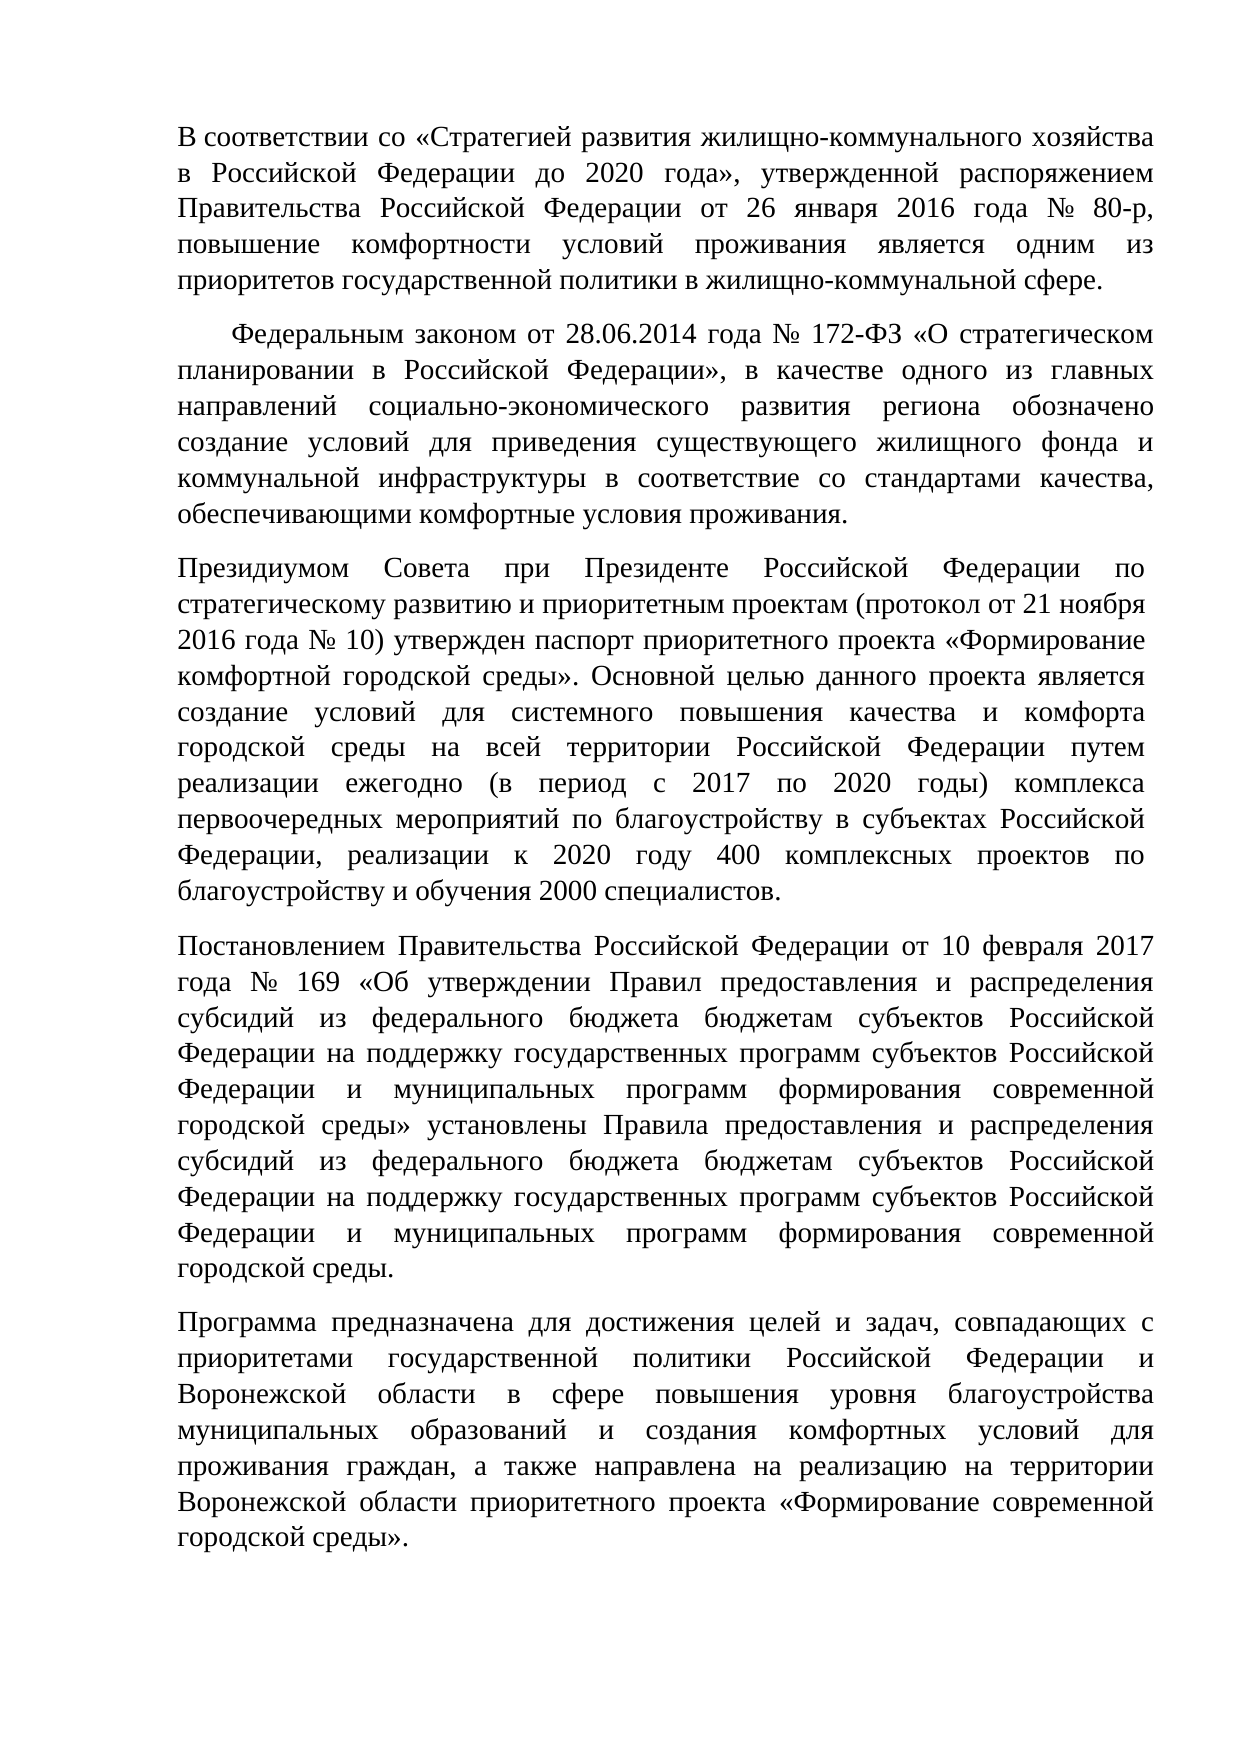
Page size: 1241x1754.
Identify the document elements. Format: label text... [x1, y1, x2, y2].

text Президиумом Совета при Президенте Российской Федерации по стратегическому развитию и приоритетным проектам (протокол от 21 ноября 2016 года № 10) утвержден паспорт приоритетного проекта «Формирование комфортной городской среды». Основной целью данного проекта является создание условий для системного повышения качества и комфорта городской среды на всей территории Российской Федерации путем реализации ежегодно (в период с 2017 по 2020 годы) комплекса первоочередных мероприятий по благоустройству в субъектах Российской Федерации, реализации к 2020 году 400 комплексных проектов по благоустройству и обучения 2000 специалистов. [177, 550, 1146, 906]
text Постановлением Правительства Российской Федерации от 10 февраля 2017 года № 169 «Об утверждении Правил предоставления и распределения субсидий из федерального бюджета бюджетам субъектов Российской Федерации на поддержку государственных программ субъектов Российской Федерации и муниципальных программ формирования современной городской среды» установлены Правила предоставления и распределения субсидий из федерального бюджета бюджетам субъектов Российской Федерации на поддержку государственных программ субъектов Российской Федерации и муниципальных программ формирования современной городской среды. [177, 928, 1155, 1284]
text Федеральным законом от 28.06.2014 года № 172-ФЗ «О стратегическом планировании в Российской Федерации», в качестве одного из главных направлений социально-экономического развития региона обозначено создание условий для приведения существующего жилищного фонда и коммунальной инфраструктуры в соответствие со стандартами качества, обеспечивающими комфортные условия проживания. [177, 317, 1155, 529]
text Программа предназначена для достижения целей и задач, совпадающих с приоритетами государственной политики Российской Федерации и Воронежской области в сфере повышения уровня благоустройства муниципальных образований и создания комфортных условий для проживания граждан, а также направлена на реализацию на территории Воронежской области приоритетного проекта «Формирование современной городской среды». [177, 1304, 1155, 1553]
list соответствии со «Стратегией развития жилищно-коммунального хозяйства в Российской Федерации до 2020 года», утвержденной распоряжением Правительства Российской Федерации от 26 января 2016 года № 80-р, повышение комфортности условий проживания является одним из приоритетов государственной политики в жилищно-коммунальной сфере. [177, 119, 1155, 296]
